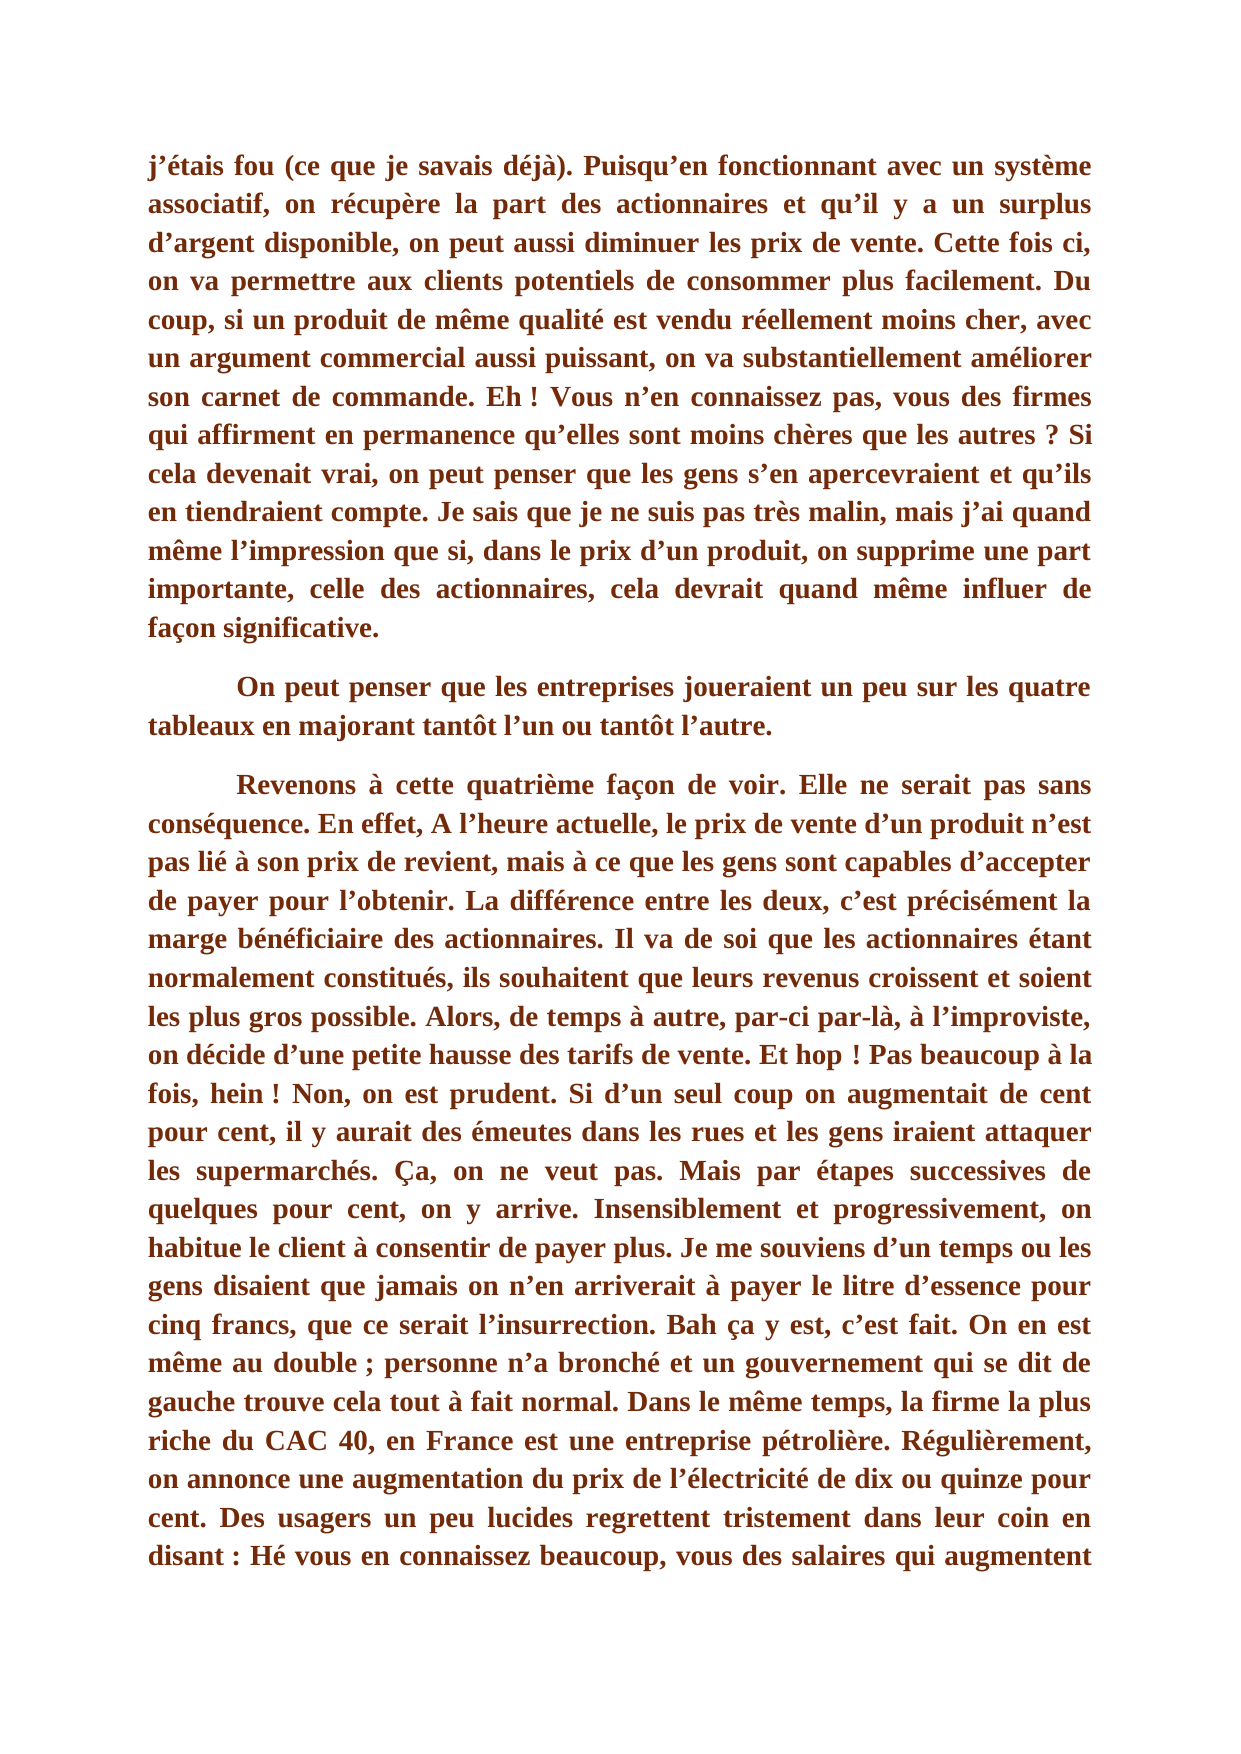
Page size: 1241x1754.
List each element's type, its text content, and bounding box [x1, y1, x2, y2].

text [148, 767, 1093, 1572]
text On peut penser que les entreprises joueraient un peu sur les quatre tableaux en majorant tantôt l’un ou tantôt l’autre. [148, 669, 1093, 742]
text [148, 148, 1093, 644]
